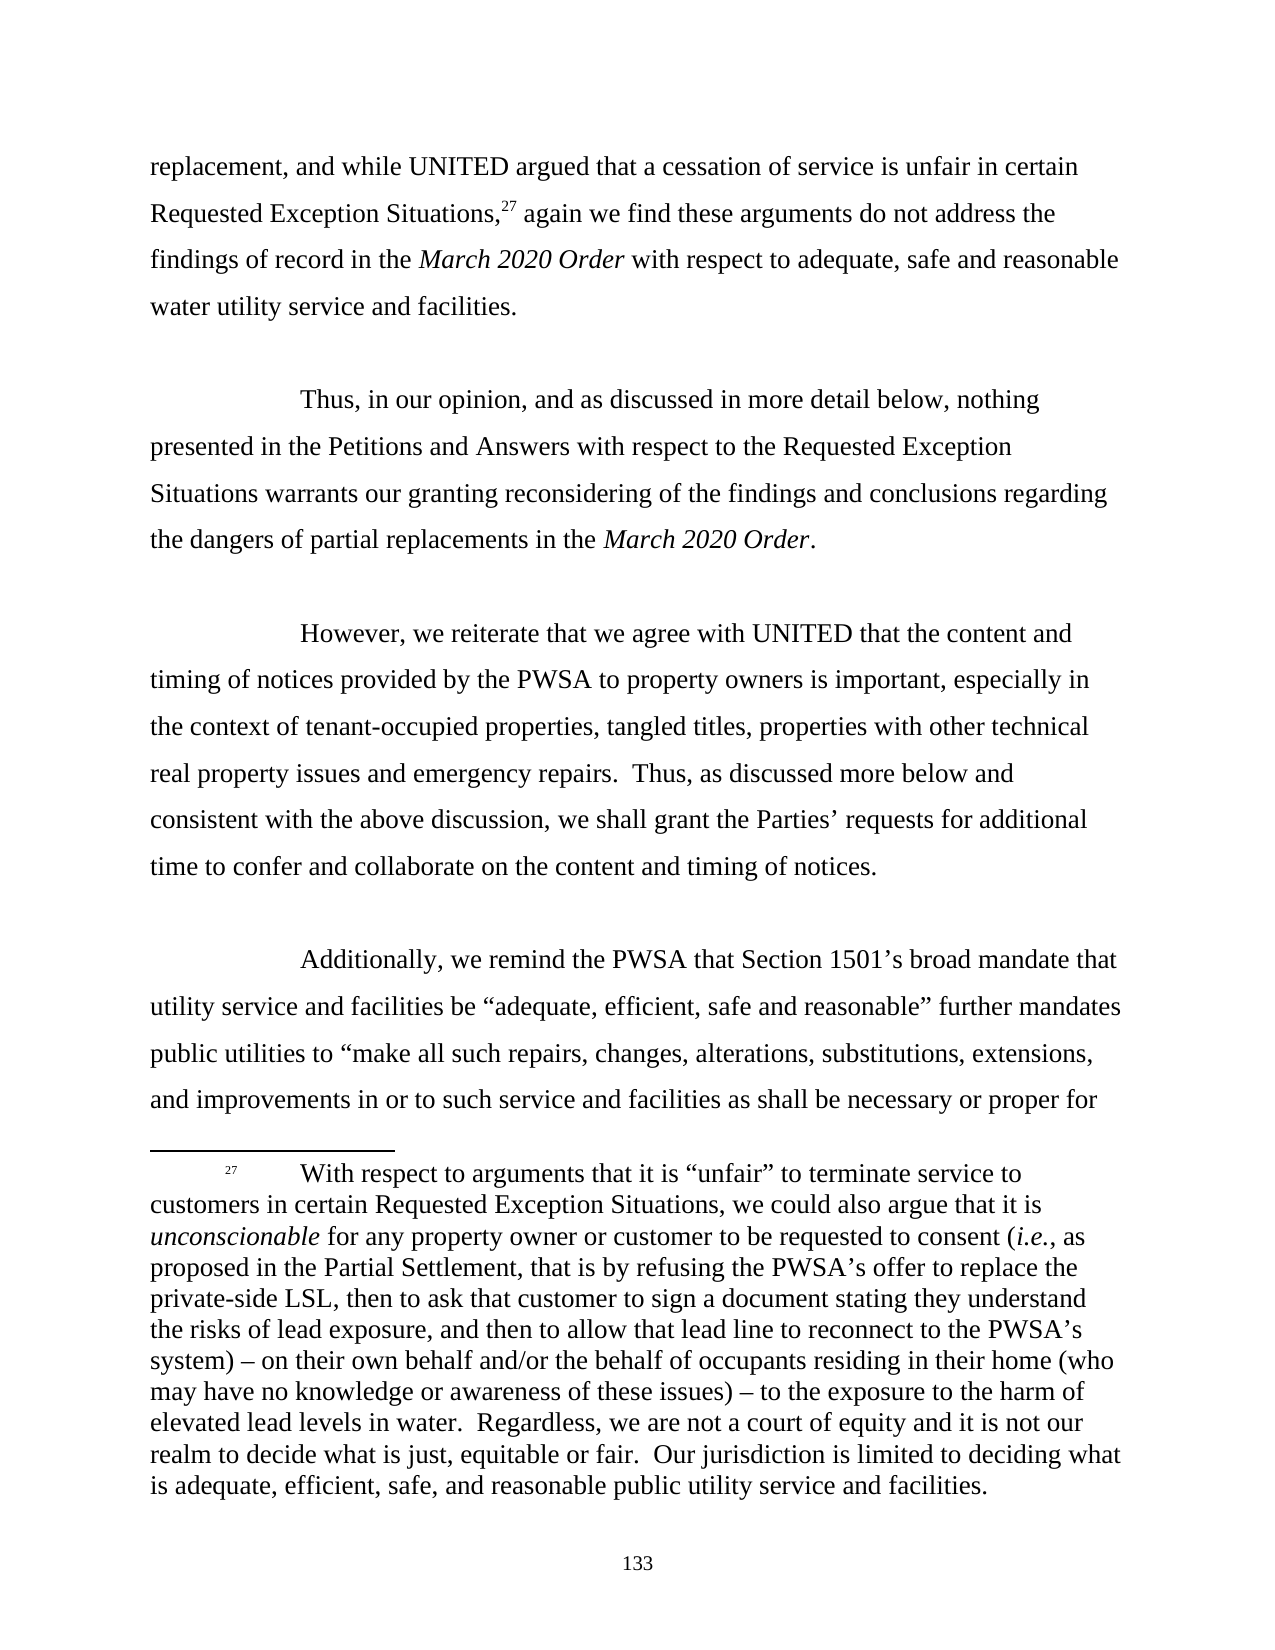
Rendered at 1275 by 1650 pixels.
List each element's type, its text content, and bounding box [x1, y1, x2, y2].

text Thus, in our opinion, and as discussed in more detail below, nothing presented in the Petitions and Answers with respect to the Requested Exception Situations warrants our granting reconsidering of the findings and conclusions regarding the dangers of partial replacements in the March 2020 Order. [150, 383, 1125, 554]
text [150, 150, 1125, 321]
text However, we reiterate that we agree with UNITED that the content and timing of notices provided by the PWSA to property owners is important, especially in the context of tenant-occupied properties, tangled titles, properties with other technical real property issues and emergency repairs. Thus, as discussed more below and consistent with the above discussion, we shall grant the Parties’ requests for additional time to confer and collaborate on the content and timing of notices. [150, 617, 1125, 881]
text Additionally, we remind the PWSA that Section 1501’s broad mandate that utility service and facilities be “adequate, efficient, safe and reasonable” further mandates public utilities to “make all such repairs, changes, alterations, substitutions, extensions, and improvements in or to such service and facilities as shall be necessary or proper for the accommodation, convenience, and safety of its patrons, employees, and the public.” 66 Pa. C.S. § 1501. Thus, as discussed further below, we shall grant the Parties’ request for additional time to confer and collaborate on proposals for the PWSA to make reasonable changes, substitutions and extensions in or to its service and facilities as may be necessary or proper for the accommodation and safety of customers in extraordinary circumstances involving tangled titles, technical property issues and high restoration costs. [150, 943, 1125, 1114]
